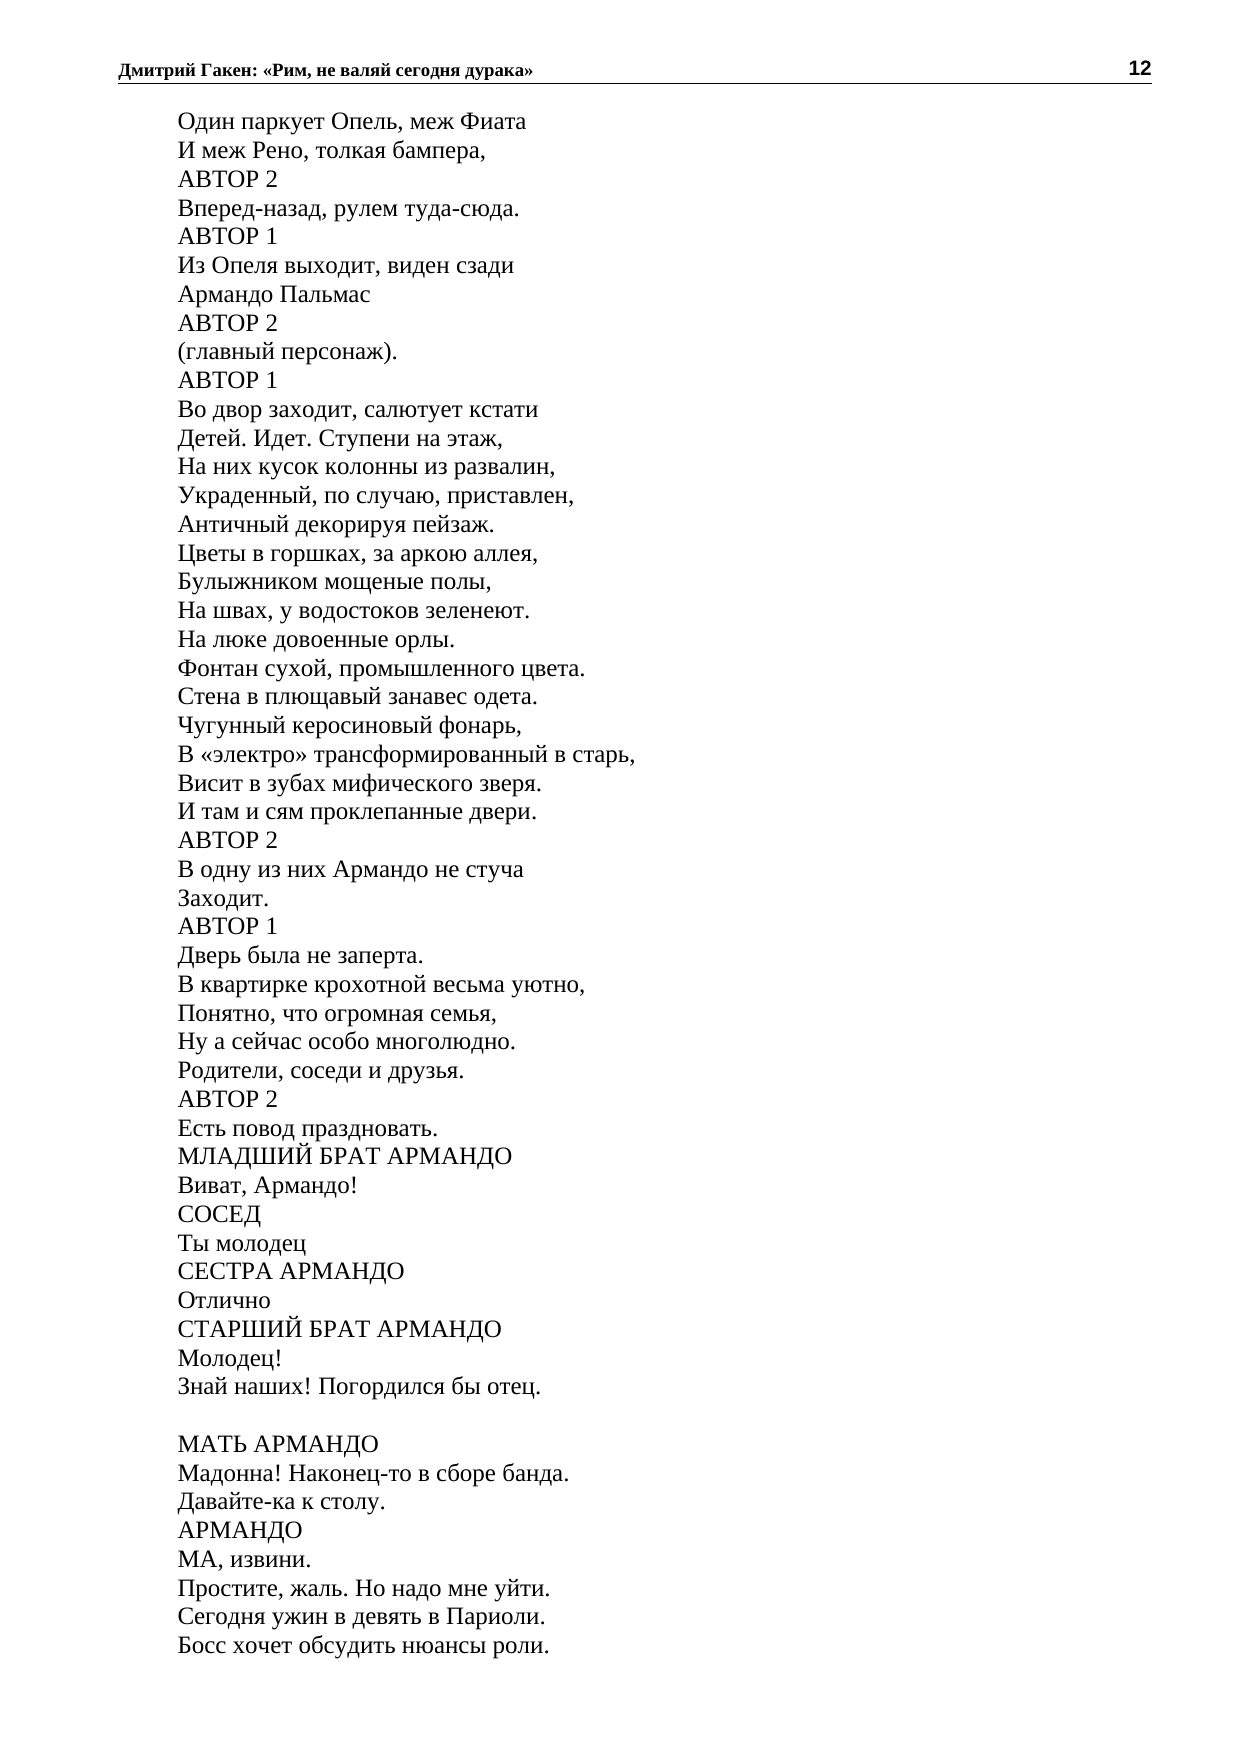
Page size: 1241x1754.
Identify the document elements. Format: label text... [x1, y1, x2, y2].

text АВТОР 1 [118, 221, 1152, 250]
text На них кусок колонны из развалин, [118, 451, 1152, 480]
text В квартирке крохотной весьма уютно, [118, 969, 1152, 998]
text Родители, соседи и друзья. [118, 1055, 1152, 1084]
text МЛАДШИЙ БРАТ АРМАНДО [118, 1141, 1152, 1170]
text Булыжником мощеные полы, [118, 566, 1152, 595]
text Античный декорируя пейзаж. [118, 509, 1152, 538]
text И меж Рено, толкая бампера, [118, 135, 1152, 164]
text Простите, жаль. Но надо мне уйти. [118, 1573, 1152, 1601]
text Чугунный керосиновый фонарь, [118, 710, 1152, 739]
text МАТЬ АРМАНДО [118, 1429, 1152, 1458]
text Отлично [118, 1285, 1152, 1314]
text АРМАНДО [118, 1515, 1152, 1544]
text Стена в плющавый занавес одета. [118, 681, 1152, 710]
text В «электро» трансформированный в старь, [118, 739, 1152, 768]
text Ты молодец [118, 1228, 1152, 1256]
text Висит в зубах мифического зверя. [118, 768, 1152, 796]
text Во двор заходит, салютует кстати [118, 394, 1152, 423]
text Ну а сейчас особо многолюдно. [118, 1026, 1152, 1055]
text АВТОР 2 [118, 1084, 1152, 1113]
text Детей. Идет. Ступени на этаж, [118, 423, 1152, 451]
text Босс хочет обсудить нюансы роли. [118, 1630, 1152, 1659]
text Цветы в горшках, за аркою аллея, [118, 538, 1152, 566]
text Один паркует Опель, меж Фиата [118, 106, 1152, 135]
text Понятно, что огромная семья, [118, 998, 1152, 1026]
text Знай наших! Погордился бы отец. [118, 1371, 1152, 1400]
text Мадонна! Наконец-то в сборе банда. [118, 1458, 1152, 1486]
text Сегодня ужин в девять в Париоли. [118, 1601, 1152, 1630]
text Давайте-ка к столу. [118, 1486, 1152, 1515]
text АВТОР 2 [118, 164, 1152, 193]
text АВТОР 2 [118, 825, 1152, 854]
text СОСЕД [118, 1199, 1152, 1228]
text Фонтан сухой, промышленного цвета. [118, 653, 1152, 681]
text АВТОР 1 [118, 911, 1152, 940]
text На люке довоенные орлы. [118, 624, 1152, 653]
text АВТОР 1 [118, 365, 1152, 394]
text Есть повод праздновать. [118, 1113, 1152, 1141]
text Заходит. [118, 883, 1152, 911]
text Армандо Пальмас [118, 279, 1152, 308]
text Дверь была не заперта. [118, 940, 1152, 969]
text На швах, у водостоков зеленеют. [118, 595, 1152, 624]
text Виват, Армандо! [118, 1170, 1152, 1199]
text Молодец! [118, 1343, 1152, 1371]
text И там и сям проклепанные двери. [118, 796, 1152, 825]
text СТАРШИЙ БРАТ АРМАНДО [118, 1314, 1152, 1343]
text СЕСТРА АРМАНДО [118, 1256, 1152, 1285]
text АВТОР 2 [118, 308, 1152, 336]
text Из Опеля выходит, виден сзади [118, 250, 1152, 279]
text Вперед-назад, рулем туда-сюда. [118, 193, 1152, 221]
text МА, извини. [118, 1544, 1152, 1573]
text (главный персонаж). [118, 336, 1152, 365]
text Украденный, по случаю, приставлен, [118, 480, 1152, 509]
text В одну из них Армандо не стуча [118, 854, 1152, 883]
